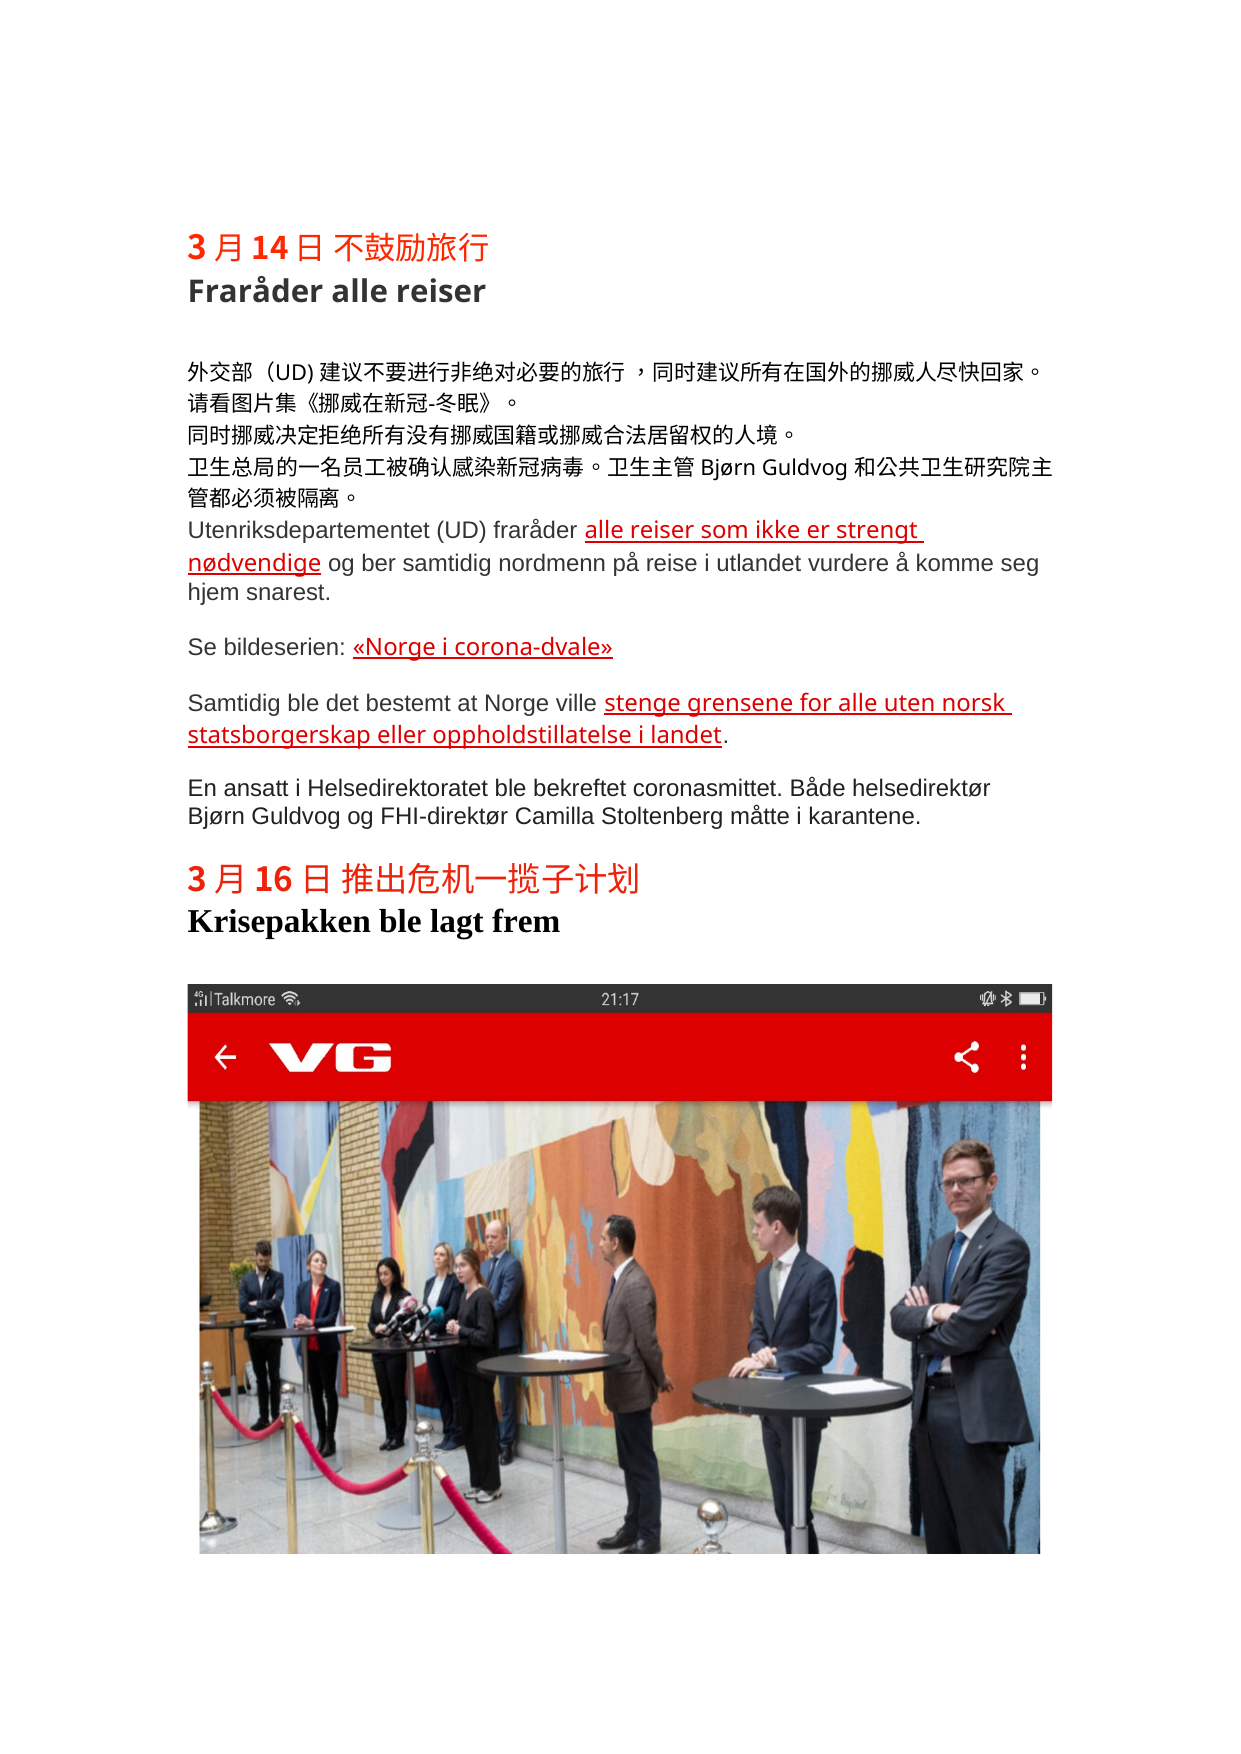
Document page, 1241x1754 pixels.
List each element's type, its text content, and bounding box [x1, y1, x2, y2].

text 请看图片集《挪威在新冠-冬眠》。 [187, 386, 1053, 418]
text 外交部（UD) 建议不要进行非绝对必要的旅行 ，同时建议所有在国外的挪威人尽快回家。 [187, 354, 1053, 386]
text Samtidig ble det bestemt at Norge ville stenge grensene for alle uten norsk statsborgerskap eller oppholdstillatelse i landet. [187, 685, 1053, 751]
text 同时挪威决定拒绝所有没有挪威国籍或挪威合法居留权的人境。 [187, 418, 1053, 450]
text Krisepakken ble lagt frem [187, 901, 1053, 939]
text En ansatt i Helsedirektoratet ble bekreftet coronasmittet. Både helsedirektør Bjørn Guldvog og FHI-direktør Camilla Stoltenberg måtte i karantene. [187, 774, 1053, 829]
text Fraråder alle reiser [187, 269, 1053, 312]
picture [187, 984, 1053, 1554]
text Se bildeserien: «Norge i corona-dvale» [187, 629, 1053, 662]
text 3月16日 推出危机一揽子计划 [187, 853, 1053, 901]
text Utenriksdepartementet (UD) fraråder alle reiser som ikke er strengt nødvendige og ber samtidig nordmenn på reise i utlandet vurdere å komme seg hjem snarest. [187, 513, 1053, 606]
text 3月14日 不鼓励旅行 [187, 221, 1053, 269]
text 卫生总局的一名员工被确认感染新冠病毒。卫生主管Bjørn Guldvog 和公共卫生研究院主管都必须被隔离。 [187, 450, 1053, 513]
